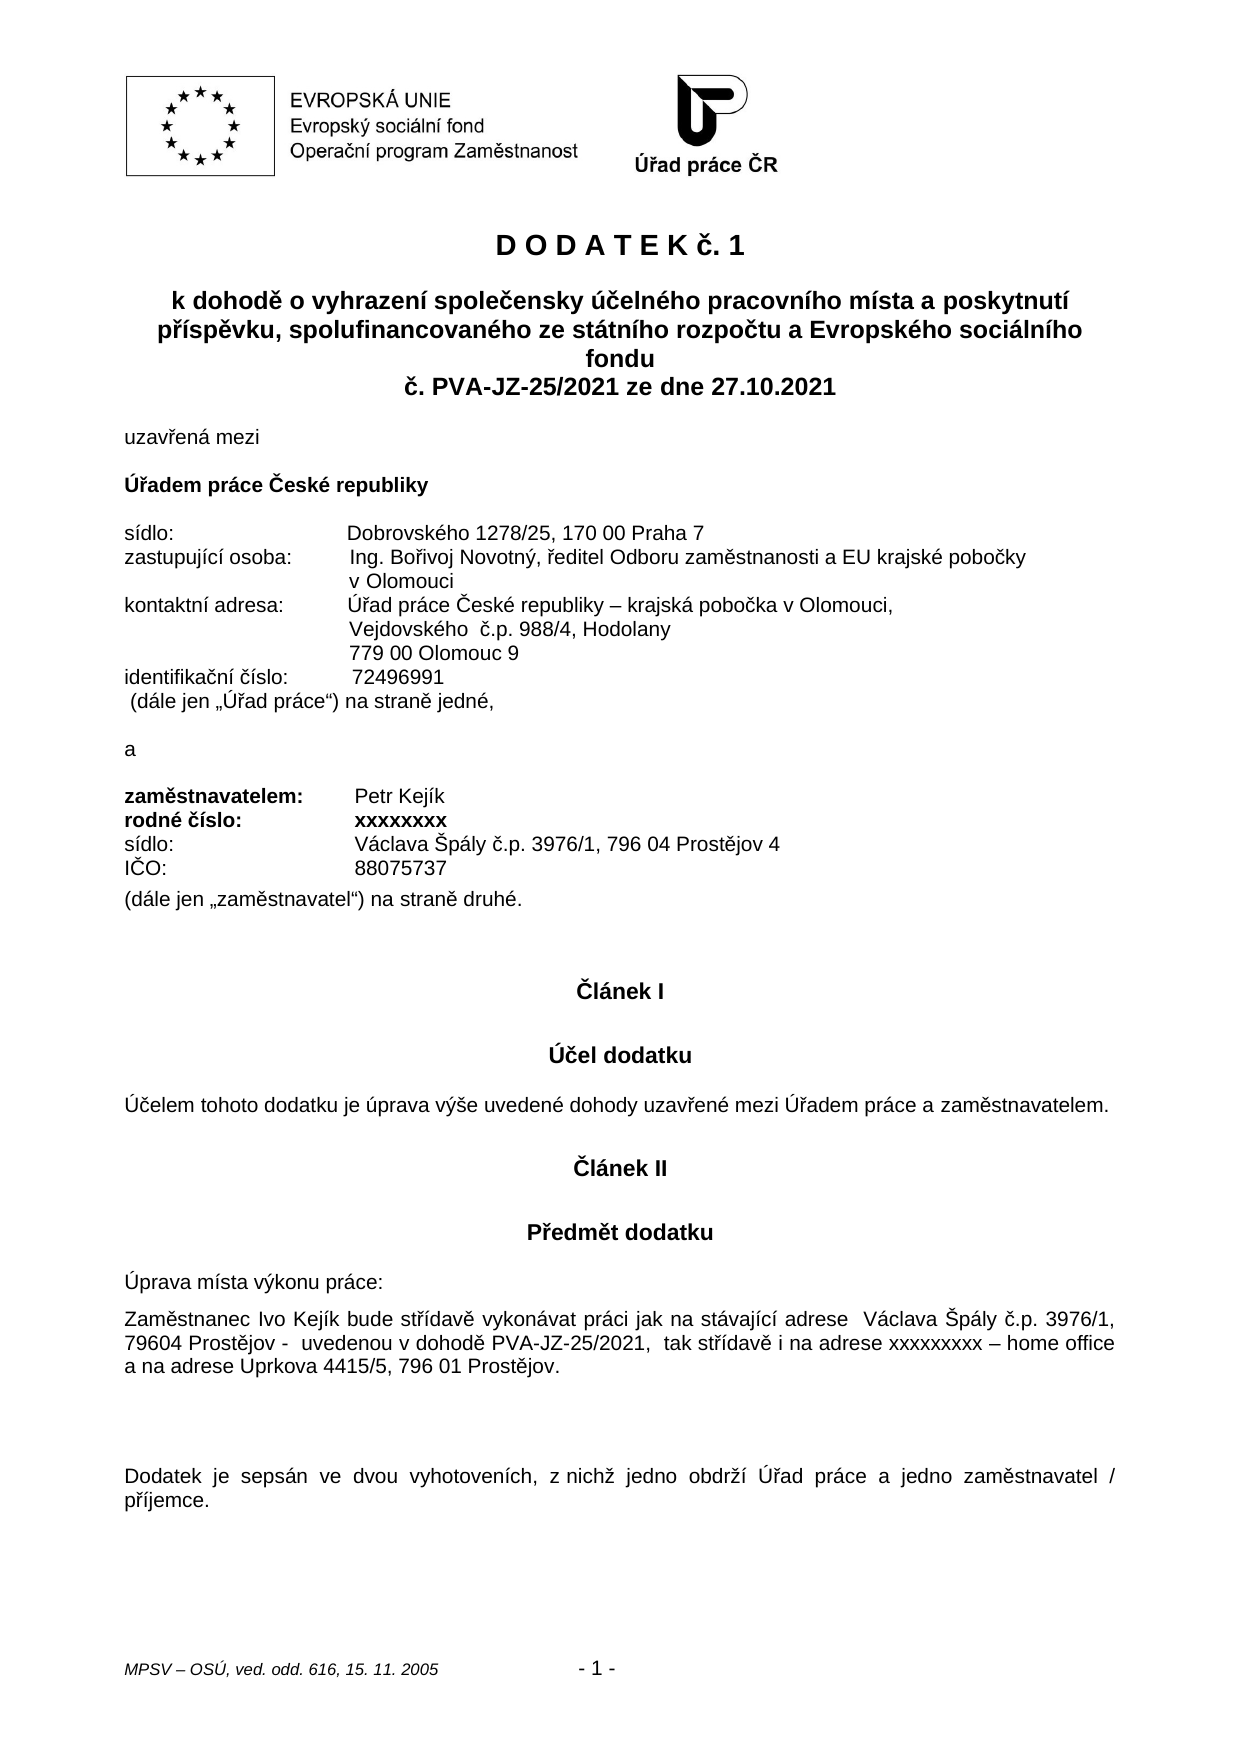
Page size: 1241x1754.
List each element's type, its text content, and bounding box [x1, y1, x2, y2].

text sídlo: Dobrovského 1278/25, 170 00 Praha 7 [124, 521, 1116, 545]
text k dohodě o vyhrazení společensky účelného pracovního místa a poskytnutí příspěvku, spolufinancovaného ze státního rozpočtu a Evropského sociálního fondu [124, 286, 1116, 372]
text kontaktní adresa: Úřad práce České republiky – krajská pobočka v Olomouci, [124, 593, 1116, 617]
text (dále jen „Úřad práce“) na straně jedné, [124, 688, 1116, 712]
text Článek II [124, 1155, 1116, 1181]
text Vejdovského č.p. 988/4, Hodolany [124, 617, 1116, 641]
text zaměstnavatelem: Petr Kejík1 [124, 784, 1116, 808]
text sídlo: Václava Špály č.p. 3976/1, 796 04 Prostějov 4 [124, 832, 1116, 856]
text zastupující osoba: Ing. Bořivoj Novotný, ředitel Odboru zaměstnanosti a EU krajské pobočky [124, 545, 1116, 569]
text Dodatek je sepsán ve dvou vyhotoveních, z nichž jedno obdrží Úřad práce a jedno zaměstnavatel / příjemce. [124, 1464, 1116, 1512]
text Úprava místa výkonu práce: [124, 1270, 1116, 1294]
text identifikační číslo: 72496991 [124, 664, 1116, 688]
text Účel dodatku [124, 1042, 1116, 1068]
text v Olomouci [124, 569, 1116, 593]
text a [124, 736, 1116, 760]
text Zaměstnanec Ivo Kejík bude střídavě vykonávat práci jak na stávající adrese Václava Špály č.p. 3976/1, 79604 Prostějov - uvedenou v dohodě PVA-JZ-25/2021, tak střídavě i na adrese xxxxxxxxx – home office a na adrese Uprkova 4415/5, 796 01 Prostějov. [124, 1306, 1116, 1378]
text uzavřená mezi [124, 425, 1116, 449]
picture [124, 73, 782, 179]
text rodné číslo: xxxxxxxx [124, 808, 1116, 832]
text (dále jen „zaměstnavatel“) na straně druhé. [124, 886, 1116, 910]
text D O D A T E K č. 1 [124, 227, 1116, 261]
text Předmět dodatku [124, 1219, 1116, 1245]
text 779 00 Olomouc 9 [124, 641, 1116, 664]
text Úřadem práce České republiky [124, 473, 1116, 497]
list Účelem tohoto dodatku je úprava výše uvedené dohody uzavřené mezi Úřadem práce a zaměstnavatelem. [124, 1093, 1116, 1117]
text Článek I [124, 978, 1116, 1004]
text č. PVA-JZ-25/2021 ze dne 27.10.2021 [124, 372, 1116, 401]
text IČO: 88075737 [124, 856, 1116, 880]
